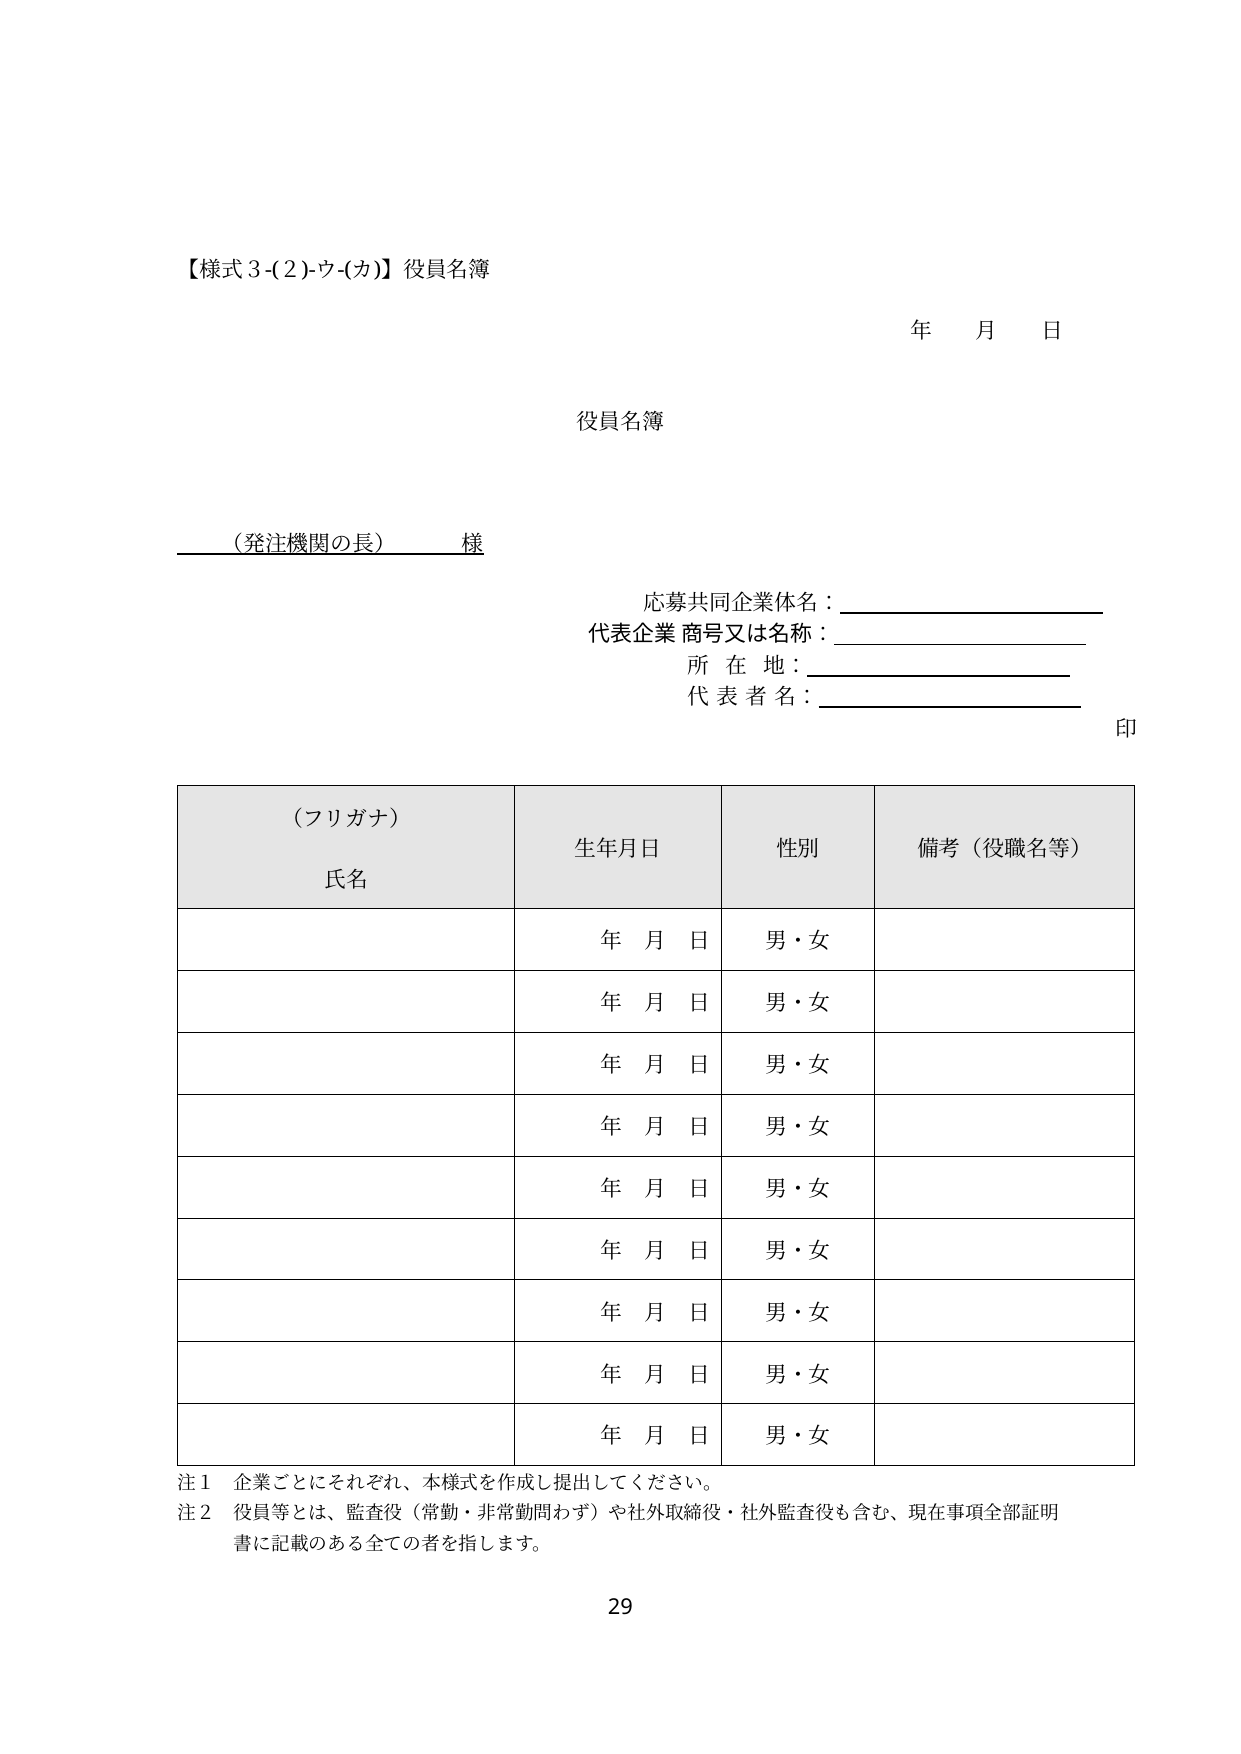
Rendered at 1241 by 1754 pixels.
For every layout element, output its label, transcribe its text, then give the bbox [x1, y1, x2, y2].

table_cell [178, 971, 514, 1032]
table_cell [178, 1404, 514, 1465]
table_header （フリガナ） 氏名 [178, 786, 514, 908]
table_cell 男・女 [722, 1033, 874, 1094]
table_cell [875, 1157, 1134, 1217]
table_cell 年 月 日 [515, 1404, 721, 1465]
table_cell [178, 1219, 514, 1279]
text 役員名簿 [177, 390, 1063, 451]
table_cell 男・女 [722, 909, 874, 970]
text 注２ 役員等とは、監査役（常勤・非常勤問わず）や社外取締役・社外監査役も含む、現在事項全部証明書に記載のある全ての者を指します。 [177, 1496, 1063, 1557]
table_cell 年 月 日 [515, 1342, 721, 1403]
table_cell 男・女 [722, 1157, 874, 1217]
table_cell 男・女 [722, 1404, 874, 1465]
table_cell [178, 1280, 514, 1341]
text 年 月 日 [177, 299, 1063, 359]
table_cell [178, 909, 514, 970]
table_cell 男・女 [722, 1280, 874, 1341]
text 注１ 企業ごとにそれぞれ、本様式を作成し提出してください。 [177, 1466, 1063, 1496]
table_cell 年 月 日 [515, 1095, 721, 1156]
table_cell 男・女 [722, 1219, 874, 1279]
table_cell 年 月 日 [515, 1033, 721, 1094]
table_cell [875, 1404, 1134, 1465]
table_cell [178, 1095, 514, 1156]
table_header 性別 [722, 786, 874, 908]
table_cell [875, 1280, 1134, 1341]
table_cell 年 月 日 [515, 1280, 721, 1341]
subtitle 【様式３-(２)-ウ-(カ)】役員名簿 [177, 238, 1063, 299]
table_cell [875, 971, 1134, 1032]
table_cell 男・女 [722, 971, 874, 1032]
table_cell [875, 1033, 1134, 1094]
table_cell [875, 1219, 1134, 1279]
table_cell 年 月 日 [515, 909, 721, 970]
table_cell 男・女 [722, 1095, 874, 1156]
table_cell [178, 1033, 514, 1094]
table_cell [178, 1342, 514, 1403]
table_cell [875, 1342, 1134, 1403]
table_cell 年 月 日 [515, 1157, 721, 1217]
table_cell [178, 1157, 514, 1217]
table_header 生年月日 [515, 786, 721, 908]
text （発注機関の長） 様 [177, 512, 1063, 572]
table_cell 男・女 [722, 1342, 874, 1403]
table_header 備考（役職名等） [875, 786, 1134, 908]
table_cell 年 月 日 [515, 971, 721, 1032]
table_cell 年 月 日 [515, 1219, 721, 1279]
table_cell [875, 909, 1134, 970]
table_cell [875, 1095, 1134, 1156]
